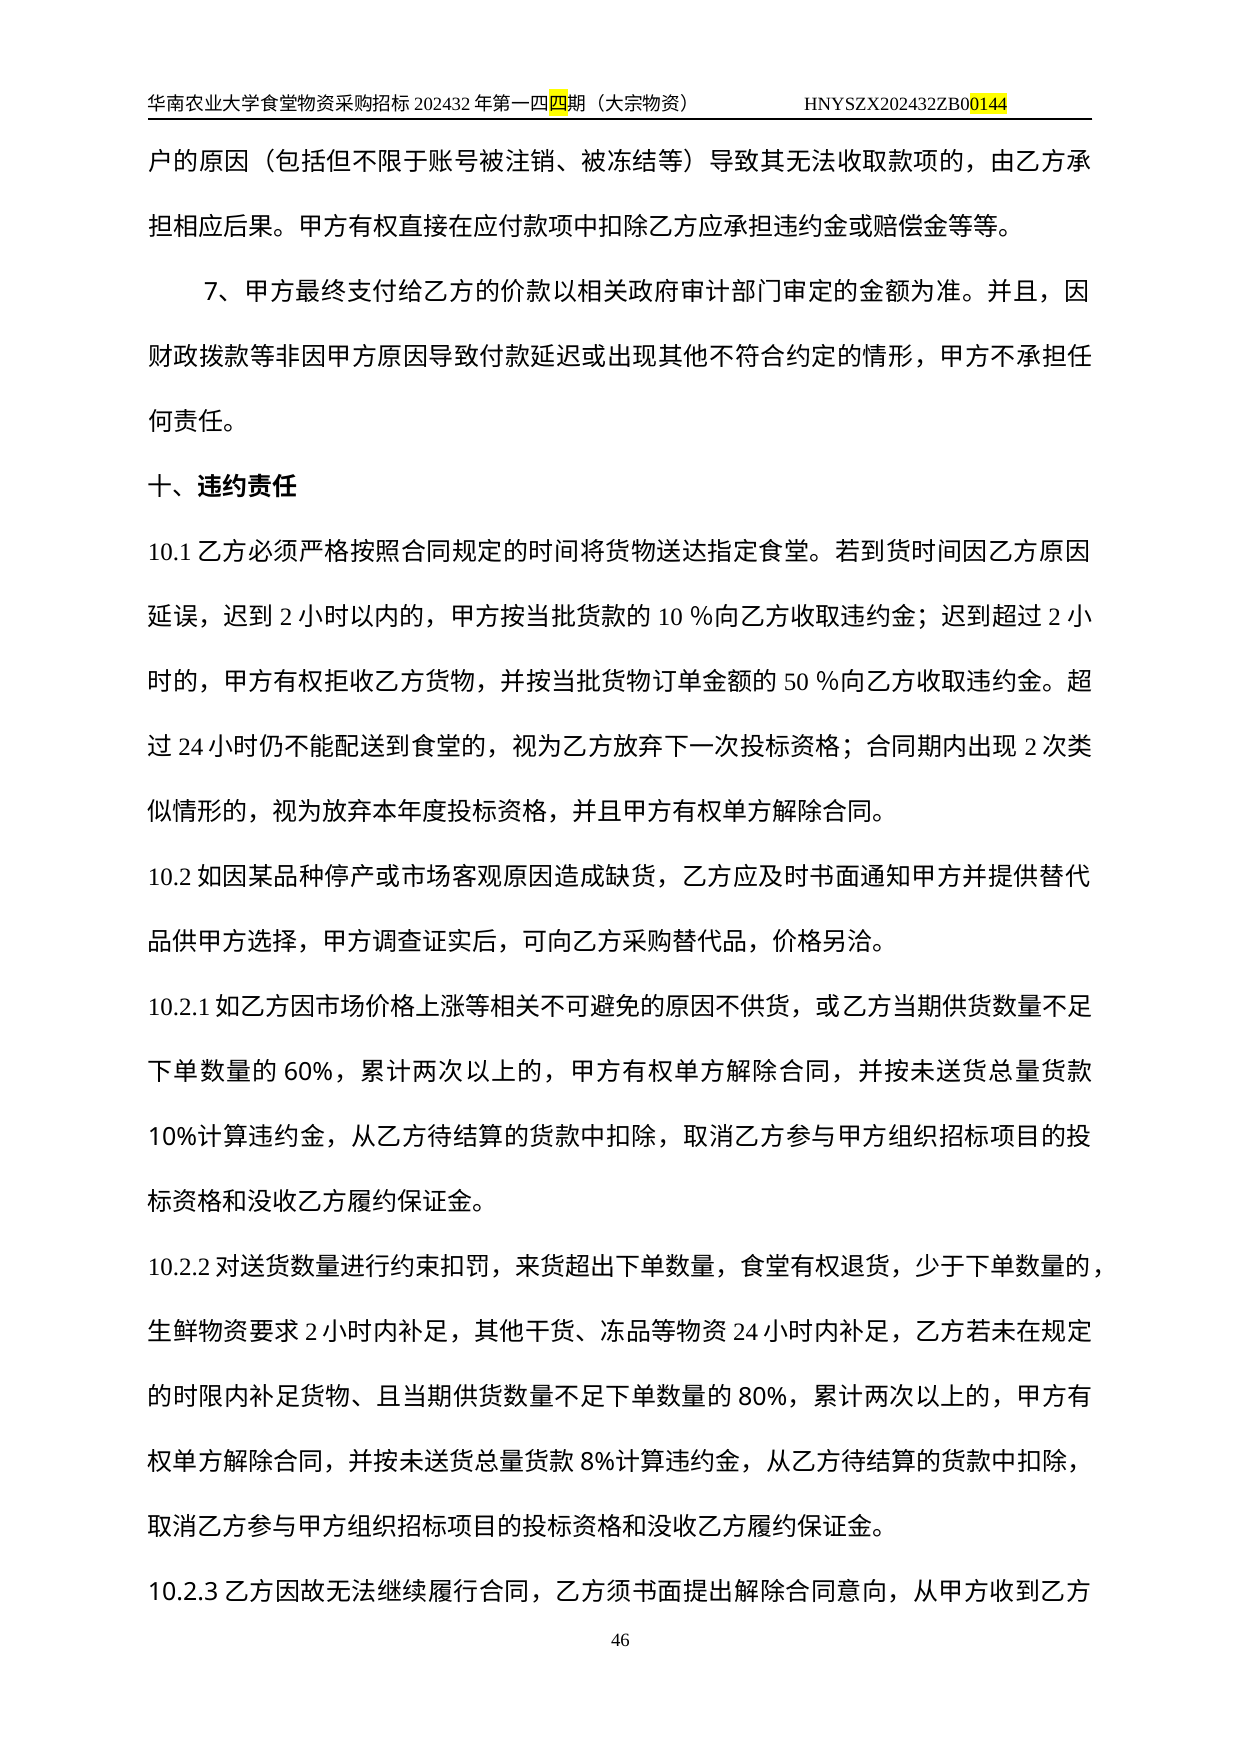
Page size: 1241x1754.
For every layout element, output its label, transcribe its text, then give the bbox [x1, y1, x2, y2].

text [148, 1557, 1092, 1622]
text 十、违约责任 [148, 452, 1092, 517]
text 10.2.1如乙方因市场价格上涨等相关不可避免的原因不供货，或乙方当期供货数量不足下单数量的60%，累计两次以上的，甲方有权单方解除合同，并按未送货总量货款10%计算违约金，从乙方待结算的货款中扣除，取消乙方参与甲方组织招标项目的投标资格和没收乙方履约保证金。 [148, 972, 1092, 1232]
text 7、甲方最终支付给乙方的价款以相关政府审计部门审定的金额为准。并且，因财政拨款等非因甲方原因导致付款延迟或出现其他不符合约定的情形，甲方不承担任何责任。 [148, 257, 1092, 452]
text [148, 127, 1092, 257]
text 10.1乙方必须严格按照合同规定的时间将货物送达指定食堂。若到货时间因乙方原因延误，迟到 2 小时以内的，甲方按当批货款的 10 ％向乙方收取违约金；迟到超过 2 小时的，甲方有权拒收乙方货物，并按当批货物订单金额的 50 ％向乙方收取违约金。超过24小时仍不能配送到食堂的，视为乙方放弃下一次投标资格；合同期内出现2次类似情形的，视为放弃本年度投标资格，并且甲方有权单方解除合同。 [148, 517, 1092, 842]
text 10.2如因某品种停产或市场客观原因造成缺货，乙方应及时书面通知甲方并提供替代品供甲方选择，甲方调查证实后，可向乙方采购替代品，价格另洽。 [148, 842, 1092, 972]
text 10.2.2对送货数量进行约束扣罚，来货超出下单数量，食堂有权退货，少于下单数量的，生鲜物资要求2小时内补足，其他干货、冻品等物资24小时内补足，乙方若未在规定的时限内补足货物、且当期供货数量不足下单数量的80%，累计两次以上的，甲方有权单方解除合同，并按未送货总量货款8%计算违约金，从乙方待结算的货款中扣除，取消乙方参与甲方组织招标项目的投标资格和没收乙方履约保证金。 [148, 1232, 1092, 1557]
